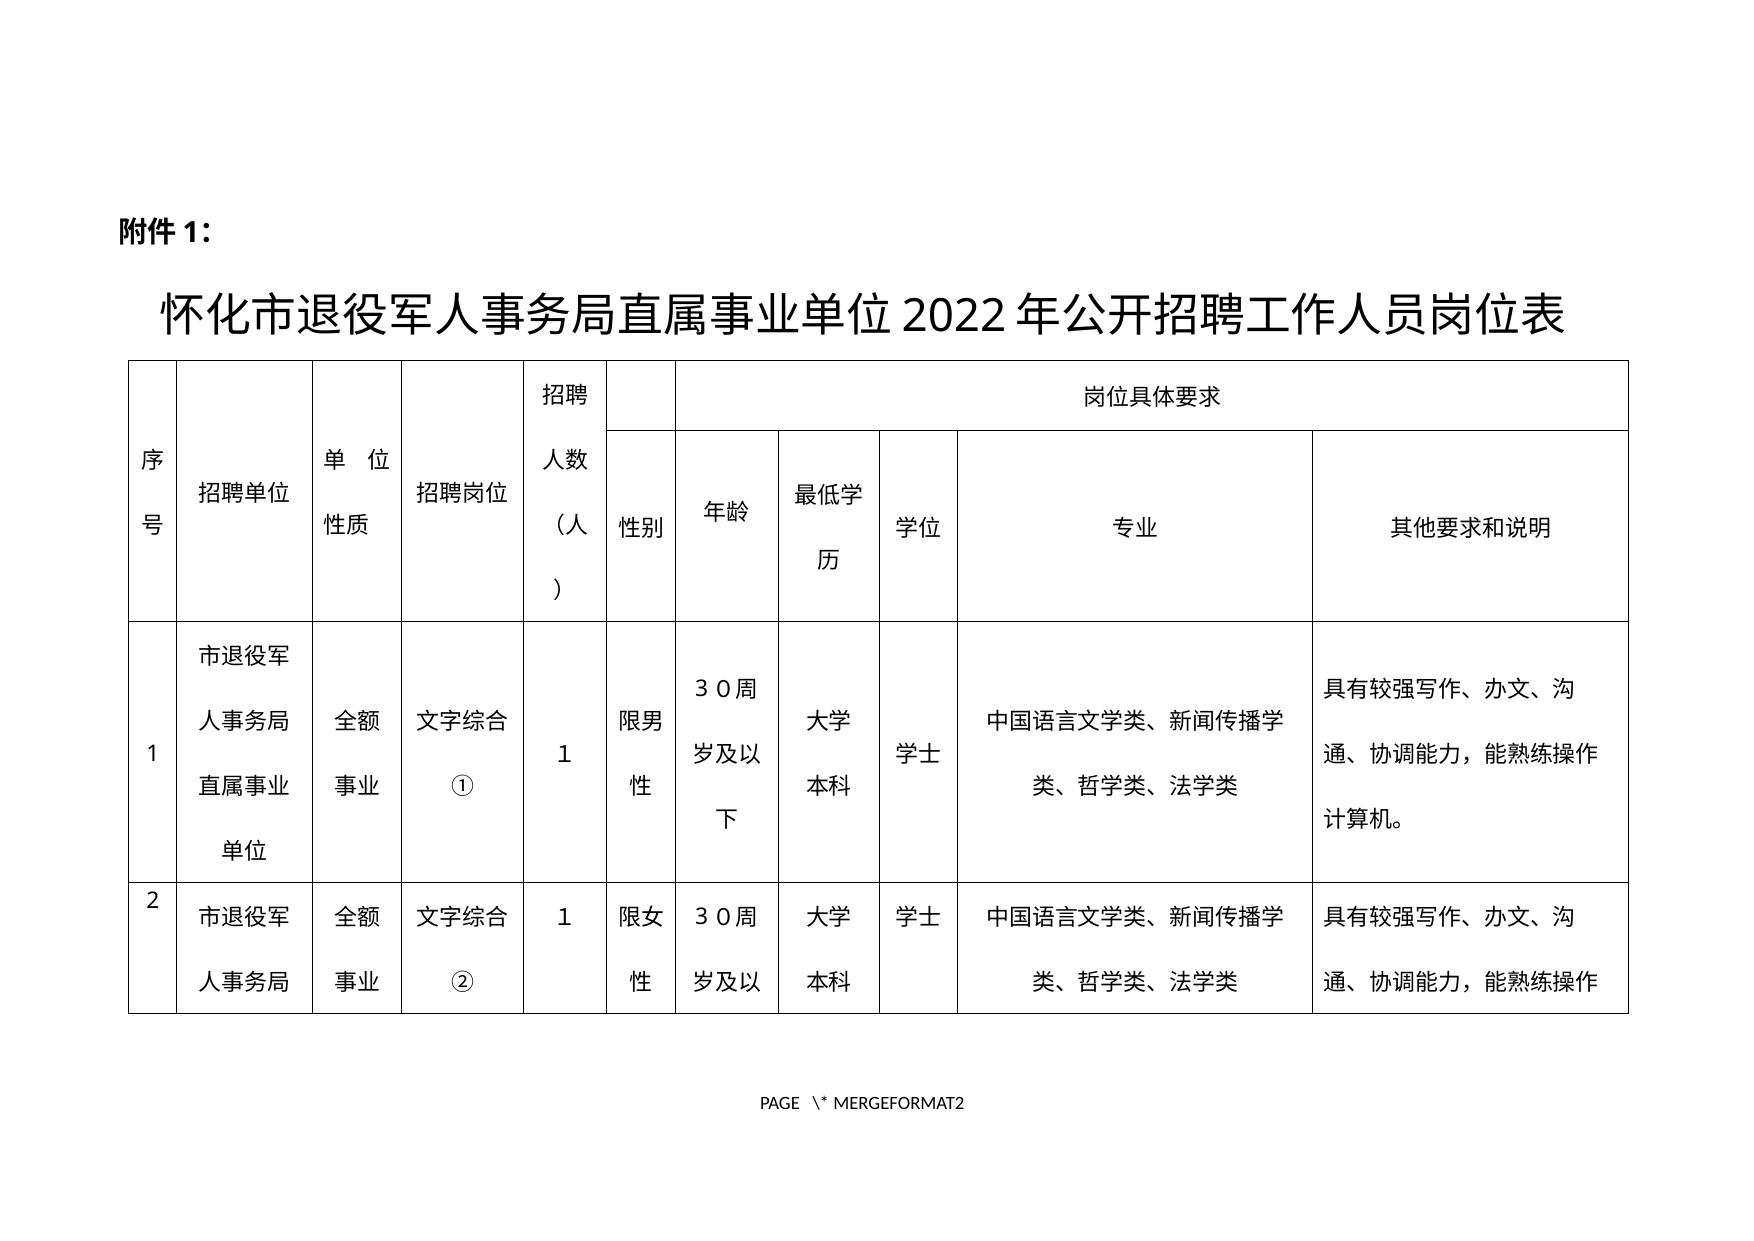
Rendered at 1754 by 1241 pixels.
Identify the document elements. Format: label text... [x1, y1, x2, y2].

table_header 单位性质 [313, 361, 401, 621]
table_cell 3０周岁及以下 [676, 622, 778, 882]
table_cell 中国语言文学类、新闻传播学类、哲学类、法学类 [958, 622, 1312, 882]
table_cell 3０周岁及以下 [676, 883, 778, 1013]
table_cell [1313, 883, 1628, 1013]
table_cell 全额事业 [313, 883, 401, 1013]
text 怀化市退役军人事务局直属事业单位2022年公开招聘工作人员岗位表 [118, 263, 1606, 360]
table_cell 文字综合① [402, 622, 523, 882]
table_cell 性别 [607, 431, 675, 621]
table_header [607, 361, 675, 430]
table_cell 最低学历 [779, 431, 879, 621]
table_cell 其他要求和说明 [1313, 431, 1628, 621]
table_header 序号 [129, 361, 176, 621]
table_cell 学位 [880, 431, 957, 621]
table_header 招聘岗位 [402, 361, 523, 621]
table_cell 专业 [958, 431, 1312, 621]
table_cell 2 [129, 883, 176, 1013]
table_cell 大学 本科 [779, 883, 879, 1013]
table_header 岗位具体要求 [676, 361, 1628, 430]
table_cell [958, 883, 1312, 1013]
table_cell １ [524, 622, 606, 882]
table_cell 市退役军人事务局直属事业单位 [177, 883, 312, 1013]
text 附件1： [118, 198, 1606, 263]
table_cell 限男性 [607, 622, 675, 882]
table_cell 年龄 [676, 431, 778, 621]
table_cell 1 [129, 622, 176, 882]
table_cell 市退役军人事务局直属事业单位 [177, 622, 312, 882]
table_cell 文字综合② [402, 883, 523, 1013]
table_cell 大学 本科 [779, 622, 879, 882]
table_cell 具有较强写作、办文、沟通、协调能力，能熟练操作计算机。 [1313, 622, 1628, 882]
table_cell 全额事业 [313, 622, 401, 882]
table_header 招聘 人数 （人） [524, 361, 606, 621]
table_cell １ [524, 883, 606, 1013]
table_header 招聘单位 [177, 361, 312, 621]
table_cell 学士 [880, 883, 957, 1013]
table_cell 学士 [880, 622, 957, 882]
table_cell 限女性 [607, 883, 675, 1013]
